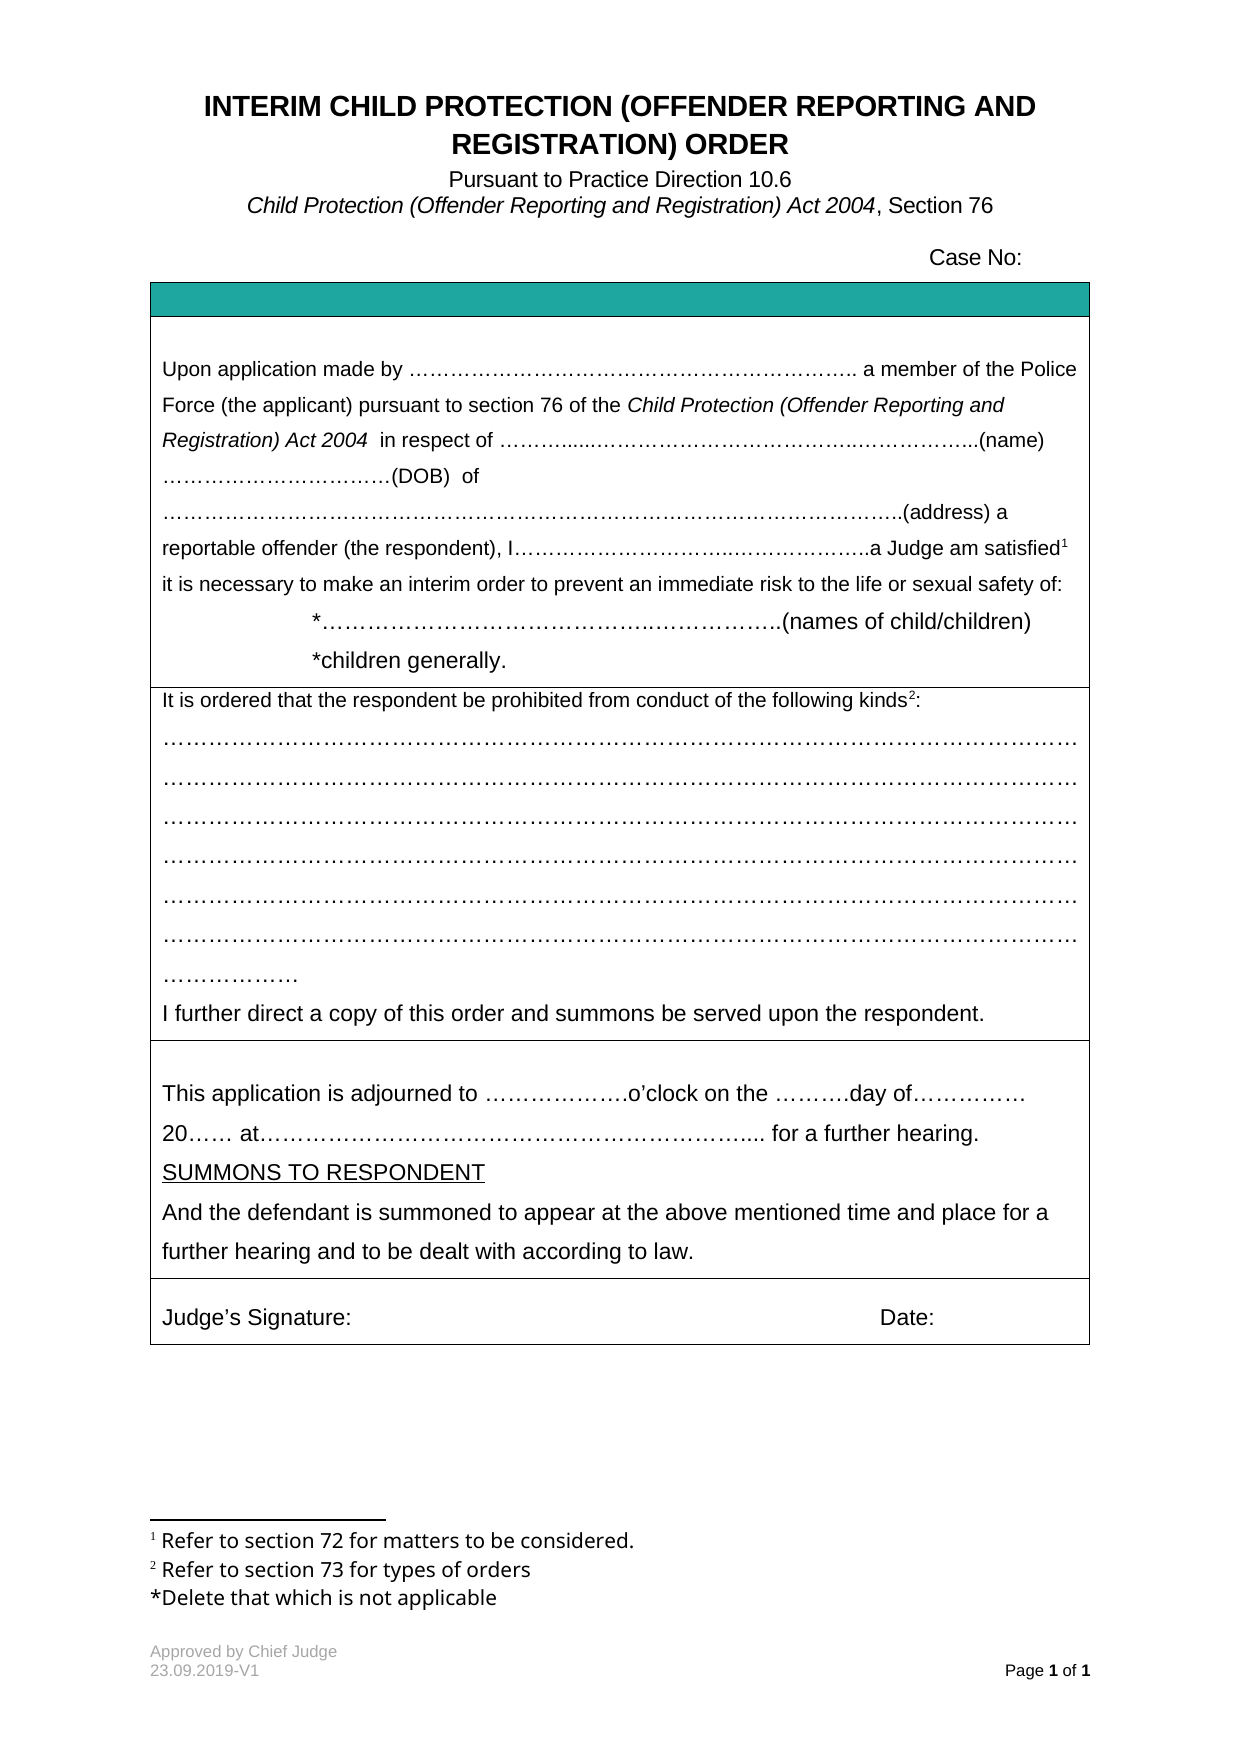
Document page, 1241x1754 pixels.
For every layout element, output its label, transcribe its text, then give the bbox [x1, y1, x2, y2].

text INTERIM CHILD PROTECTION (OFFENDER REPORTING AND REGISTRATION) ORDER [150, 89, 1090, 161]
table_header [151, 283, 1089, 316]
text Pursuant to Practice Direction 10.6 Child Protection (Offender Reporting and Registration) Act 2004, Section 76 [150, 166, 1090, 218]
table_cell This application is adjourned to ……………….o’clock on the ……….day of…………… 20…… at……………………………………………………….... for a further hearing. SUMMONS TO RESPONDENT And the defendant is summoned to appear at the above mentioned time and place for a further hearing and to be dealt with according to law. [151, 1041, 1089, 1278]
text Case No: [150, 243, 1090, 270]
table_cell It is ordered that the respondent be prohibited from conduct of the following kinds: ……………………………………………………………………………………………………………………………………………………………………………………………………………………………………………………………………………………………………………………………………………………………………………………………………………………………………………………………………………………………………………………………………………………………………………………………………………………………………………………………………………… I further direct a copy of this order and summons be served upon the respondent. [151, 688, 1089, 1040]
table_cell Upon application made by ……………………………………………………….. a member of the Police Force (the applicant) pursuant to section 76 of the Child Protection (Offender Reporting and Registration) Act 2004 in respect of ………......………………………………..……………...(name) ……………………………(DOB) of ……………………………………………………………………………………………..(address) a reportable offender (the respondent), I…………………………..………………..a Judge am satisfied it is necessary to make an interim order to prevent an immediate risk to the life or sexual safety of: *……………………………………..……………..(names of child/children) *children generally. [151, 317, 1089, 687]
table_cell Judge’s Signature: Date: [151, 1279, 1089, 1344]
